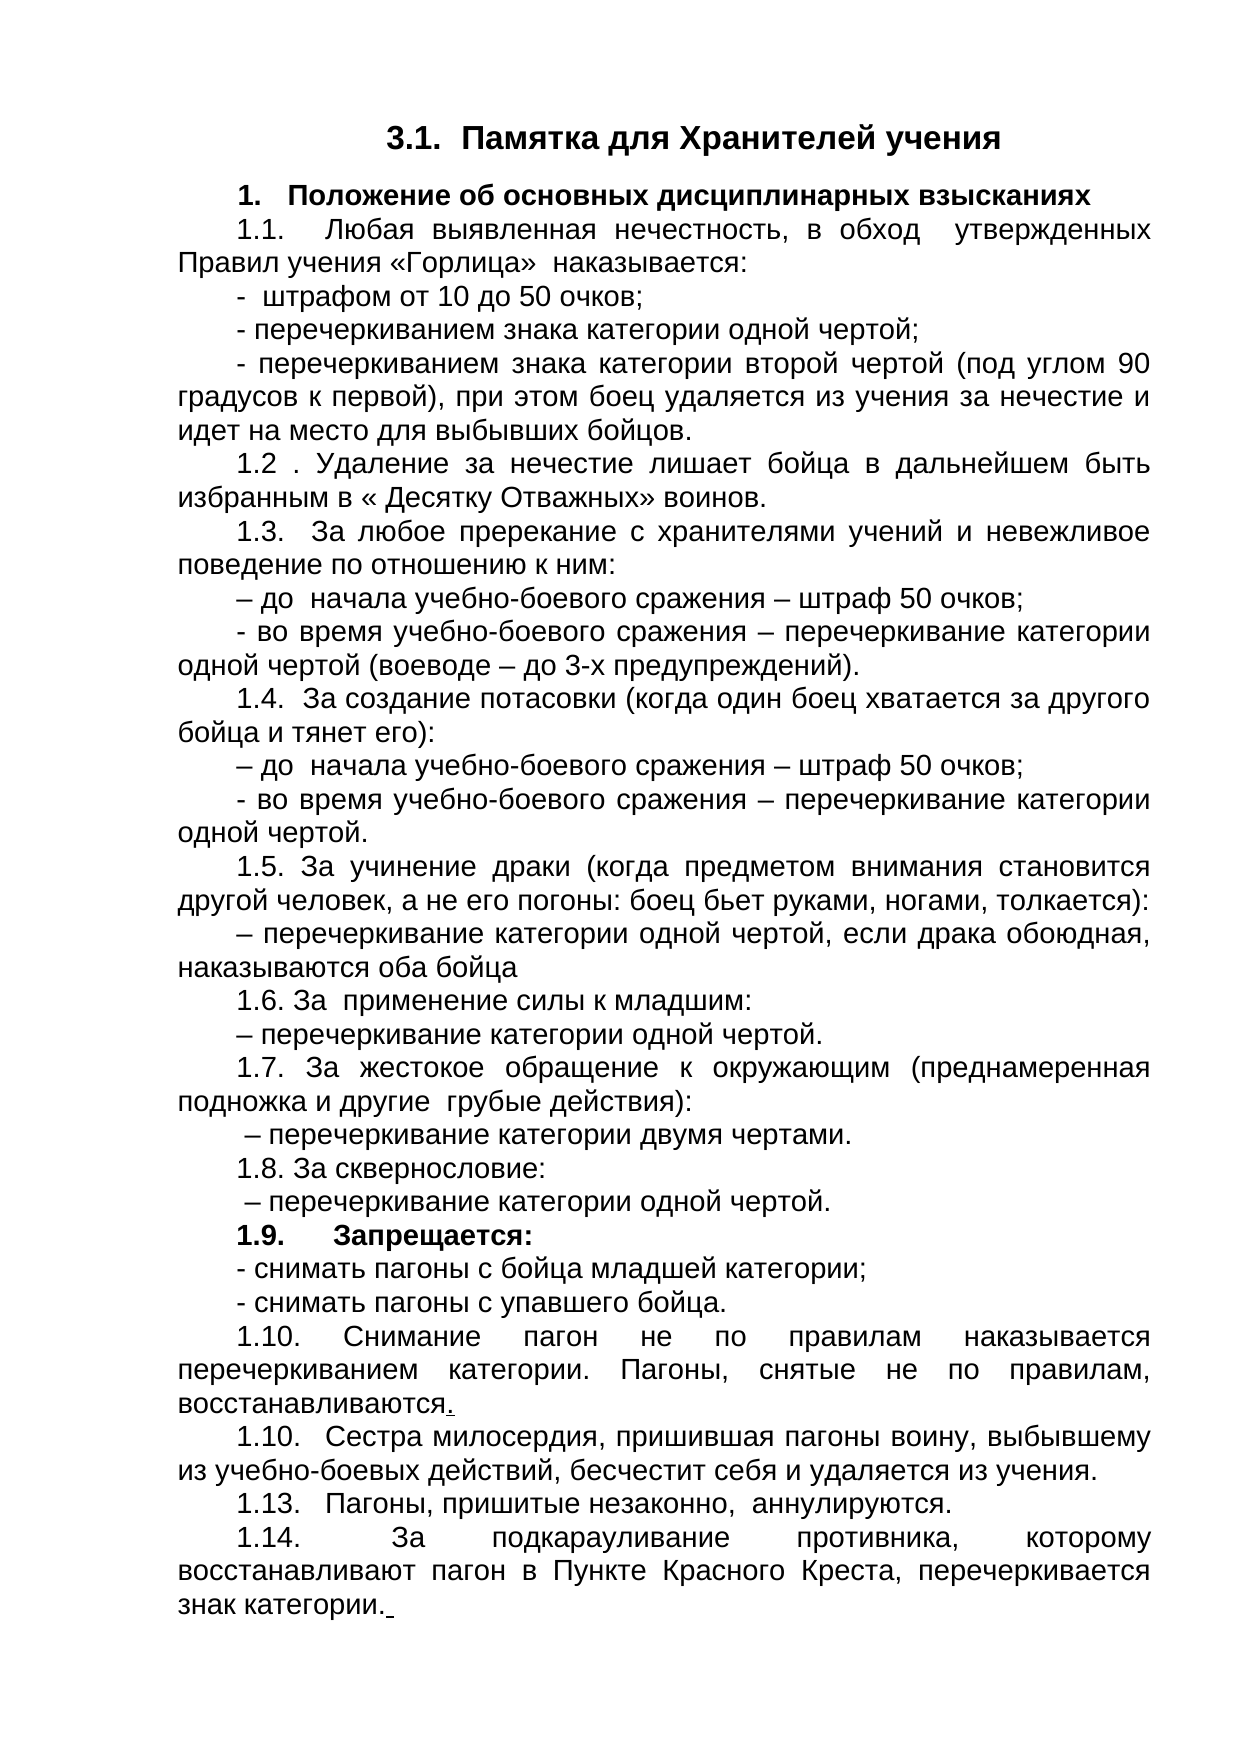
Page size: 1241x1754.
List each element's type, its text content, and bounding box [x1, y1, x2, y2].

text 1.3. За любое пререкание с хранителями учений и невежливое поведение по отношению к ним: [177, 513, 1152, 581]
text - снимать пагоны с упавшего бойца. [177, 1285, 1152, 1318]
text 1.5. За учинение драки (когда предметом внимания становится другой человек, а не его погоны: боец бьет руками, ногами, толкается): [177, 849, 1152, 916]
text – перечеркивание категории одной чертой. [177, 1017, 1152, 1050]
text - снимать пагоны с бойца младшей категории; [177, 1251, 1152, 1285]
text – до начала учебно-боевого сражения – штраф 50 очков; [177, 748, 1152, 782]
text 1.10. Снимание пагон не по правилам наказывается перечеркиванием категории. Пагоны, снятые не по правилам, восстанавливаются. [177, 1318, 1152, 1419]
text - во время учебно-боевого сражения – перечеркивание категории одной чертой (воеводе – до 3-х предупреждений). [177, 614, 1152, 681]
text – перечеркивание категории одной чертой, если драка обоюдная, наказываются оба бойца [177, 916, 1152, 983]
list Сестра милосердия, пришившая пагоны воину, выбывшему из учебно-боевых действий, бесчестит себя и удаляется из учения. [177, 1419, 1152, 1486]
text – до начала учебно-боевого сражения – штраф 50 очков; [177, 581, 1152, 614]
text 1.8. За сквернословие: [177, 1151, 1152, 1184]
text 1.4. За создание потасовки (когда один боец хватается за другого бойца и тянет его): [177, 681, 1152, 748]
list Положение об основных дисциплинарных взысканиях [177, 178, 1152, 212]
text - перечеркиванием знака категории второй чертой (под углом 90 градусов к первой), при этом боец удаляется из учения за нечестие и идет на место для выбывших бойцов. [177, 346, 1152, 446]
list Памятка для Хранителей учения [236, 118, 1152, 157]
text - штрафом от 10 до 50 очков; [177, 279, 1152, 312]
text - перечеркиванием знака категории одной чертой; [177, 312, 1152, 346]
text 1.6. За применение силы к младшим: [177, 983, 1152, 1017]
text 1.2 . Удаление за нечестие лишает бойца в дальнейшем быть избранным в « Десятку Отважных» воинов. [177, 446, 1152, 513]
list За подкарауливание противника, которому восстанавливают пагон в Пункте Красного Креста, перечеркивается знак категории. [177, 1520, 1152, 1620]
list Пагоны, пришитые незаконно, аннулируются. [177, 1486, 1152, 1520]
text - во время учебно-боевого сражения – перечеркивание категории одной чертой. [177, 782, 1152, 849]
text 1.7. За жестокое обращение к окружающим (преднамеренная подножка и другие грубые действия): [177, 1050, 1152, 1117]
list Запрещается: [177, 1218, 1152, 1251]
text – перечеркивание категории одной чертой. [177, 1184, 1152, 1218]
text – перечеркивание категории двумя чертами. [177, 1117, 1152, 1151]
list Любая выявленная нечестность, в обход утвержденных Правил учения «Горлица» наказывается: [177, 212, 1152, 279]
